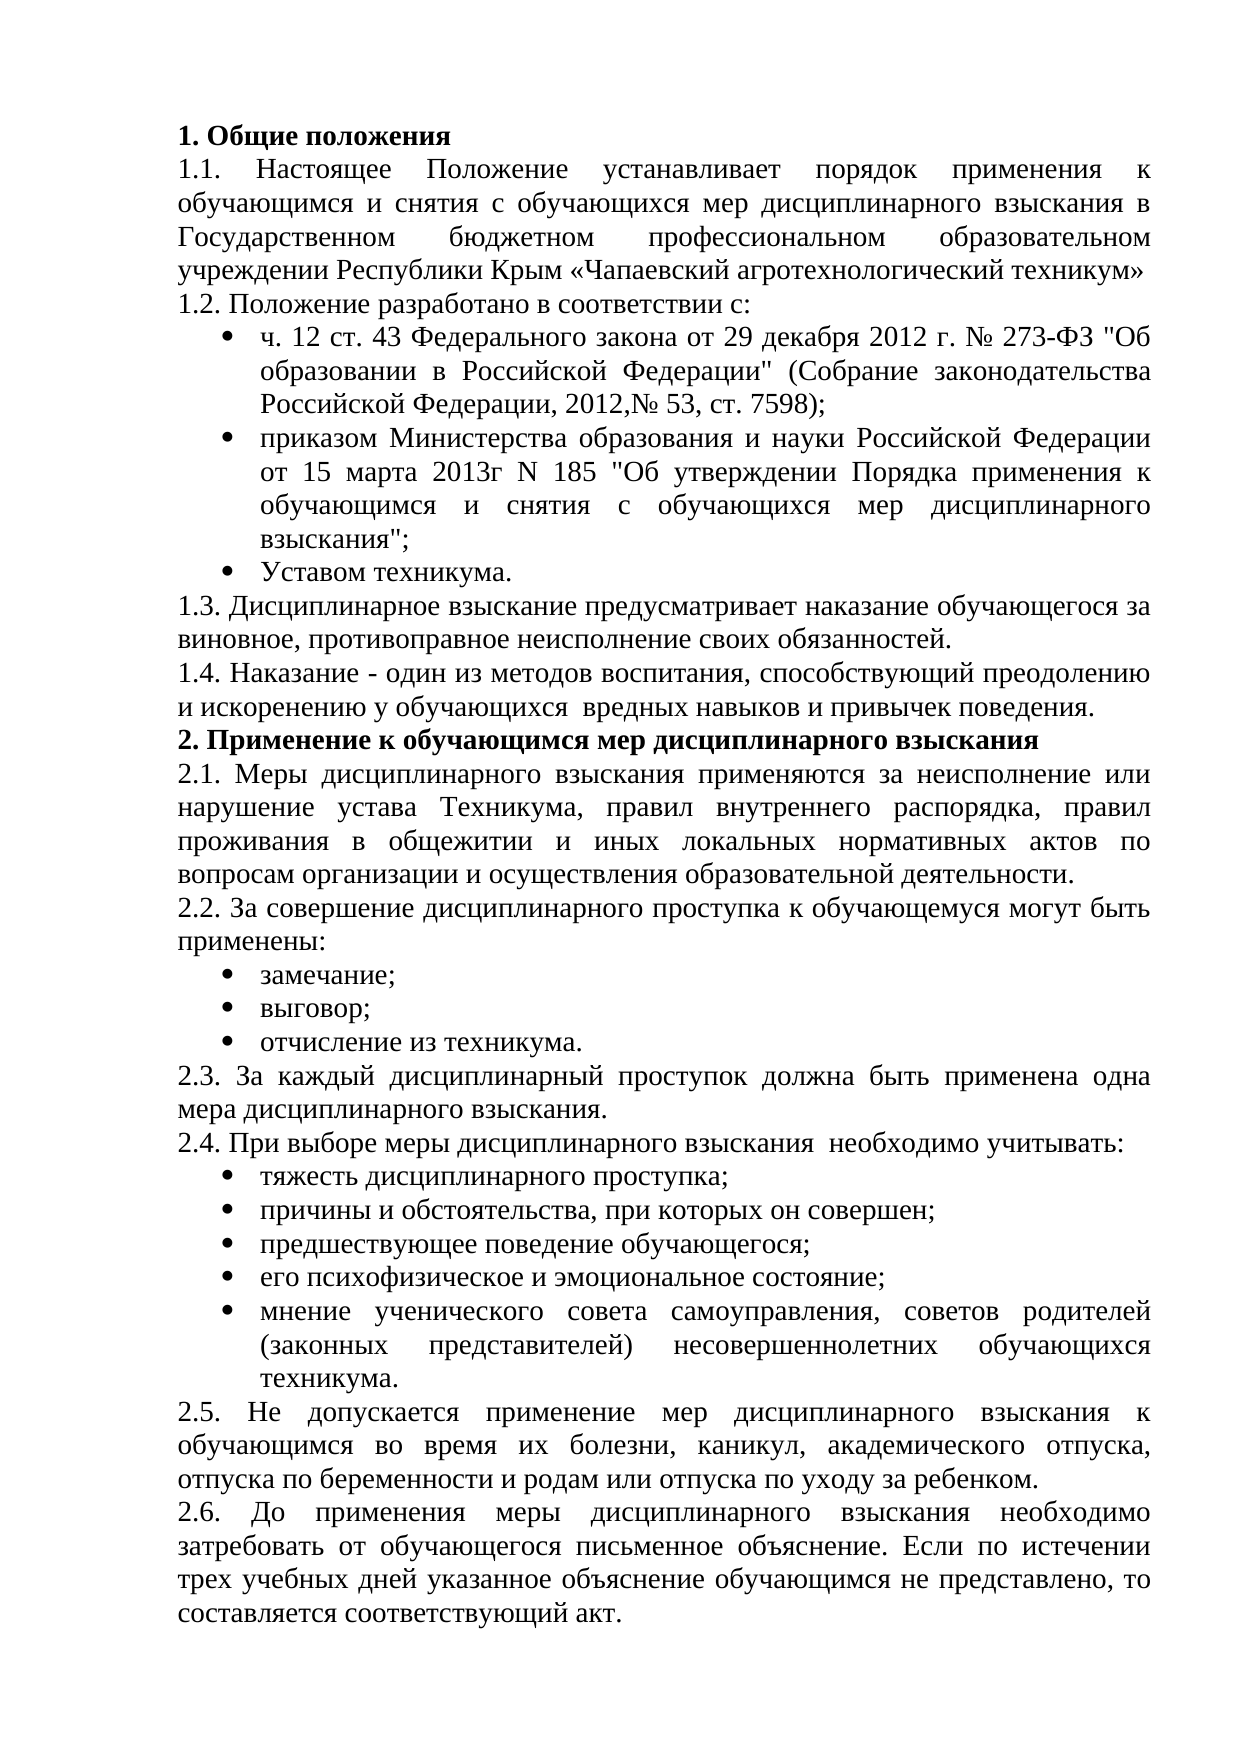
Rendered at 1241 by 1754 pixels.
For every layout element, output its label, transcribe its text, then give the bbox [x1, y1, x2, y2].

text 1.4. Наказание - один из методов воспитания, способствующий преодолению и искоренению у обучающихся вредных навыков и привычек поведения. [177, 655, 1152, 722]
list приказом Министерства образования и науки Российской Федерации от 15 марта 2013г N 185 "Об утверждении Порядка применения к обучающимся и снятия с обучающихся мер дисциплинарного взыскания"; [222, 420, 1152, 554]
text 1. Общие положения [177, 118, 1152, 152]
list замечание; [222, 957, 1152, 991]
list причины и обстоятельства, при которых он совершен; [222, 1192, 1152, 1226]
text 1.3. Дисциплинарное взыскание предусматривает наказание обучающегося за виновное, противоправное неисполнение своих обязанностей. [177, 588, 1152, 655]
list отчисление из техникума. [222, 1024, 1152, 1058]
text 2.4. При выборе меры дисциплинарного взыскания необходимо учитывать: [177, 1125, 1152, 1158]
list предшествующее поведение обучающегося; [222, 1226, 1152, 1259]
list выговор; [222, 991, 1152, 1024]
text 2.5. Не допускается применение мер дисциплинарного взыскания к обучающимся во время их болезни, каникул, академического отпуска, отпуска по беременности и родам или отпуска по уходу за ребенком. [177, 1394, 1152, 1494]
text 2.6. До применения меры дисциплинарного взыскания необходимо затребовать от обучающегося письменное объяснение. Если по истечении трех учебных дней указанное объяснение обучающимся не представлено, то составляется соответствующий акт. [177, 1494, 1152, 1629]
text 1.2. Положение разработано в соответствии с: [177, 286, 1152, 319]
text 2.2. За совершение дисциплинарного проступка к обучающемуся могут быть применены: [177, 890, 1152, 957]
text 2.3. За каждый дисциплинарный проступок должна быть применена одна мера дисциплинарного взыскания. [177, 1058, 1152, 1125]
list мнение ученического совета самоуправления, советов родителей (законных представителей) несовершеннолетних обучающихся техникума. [222, 1293, 1152, 1394]
list тяжесть дисциплинарного проступка; [222, 1158, 1152, 1192]
text 1.1. Настоящее Положение устанавливает порядок применения к обучающимся и снятия с обучающихся мер дисциплинарного взыскания в Государственном бюджетном профессиональном образовательном учреждении Республики Крым «Чапаевский агротехнологический техникум» [177, 152, 1152, 286]
list его психофизическое и эмоциональное состояние; [222, 1259, 1152, 1293]
text 2. Применение к обучающимся мер дисциплинарного взыскания [177, 722, 1152, 756]
list ч. 12 ст. 43 Федерального закона от 29 декабря 2012 г. № 273-ФЗ "Об образовании в Российской Федерации" (Собрание законодательства Российской Федерации, 2012,№ 53, ст. 7598); [222, 319, 1152, 420]
list Уставом техникума. [222, 554, 1152, 588]
text 2.1. Меры дисциплинарного взыскания применяются за неисполнение или нарушение устава Техникума, правил внутреннего распорядка, правил проживания в общежитии и иных локальных нормативных актов по вопросам организации и осуществления образовательной деятельности. [177, 756, 1152, 890]
